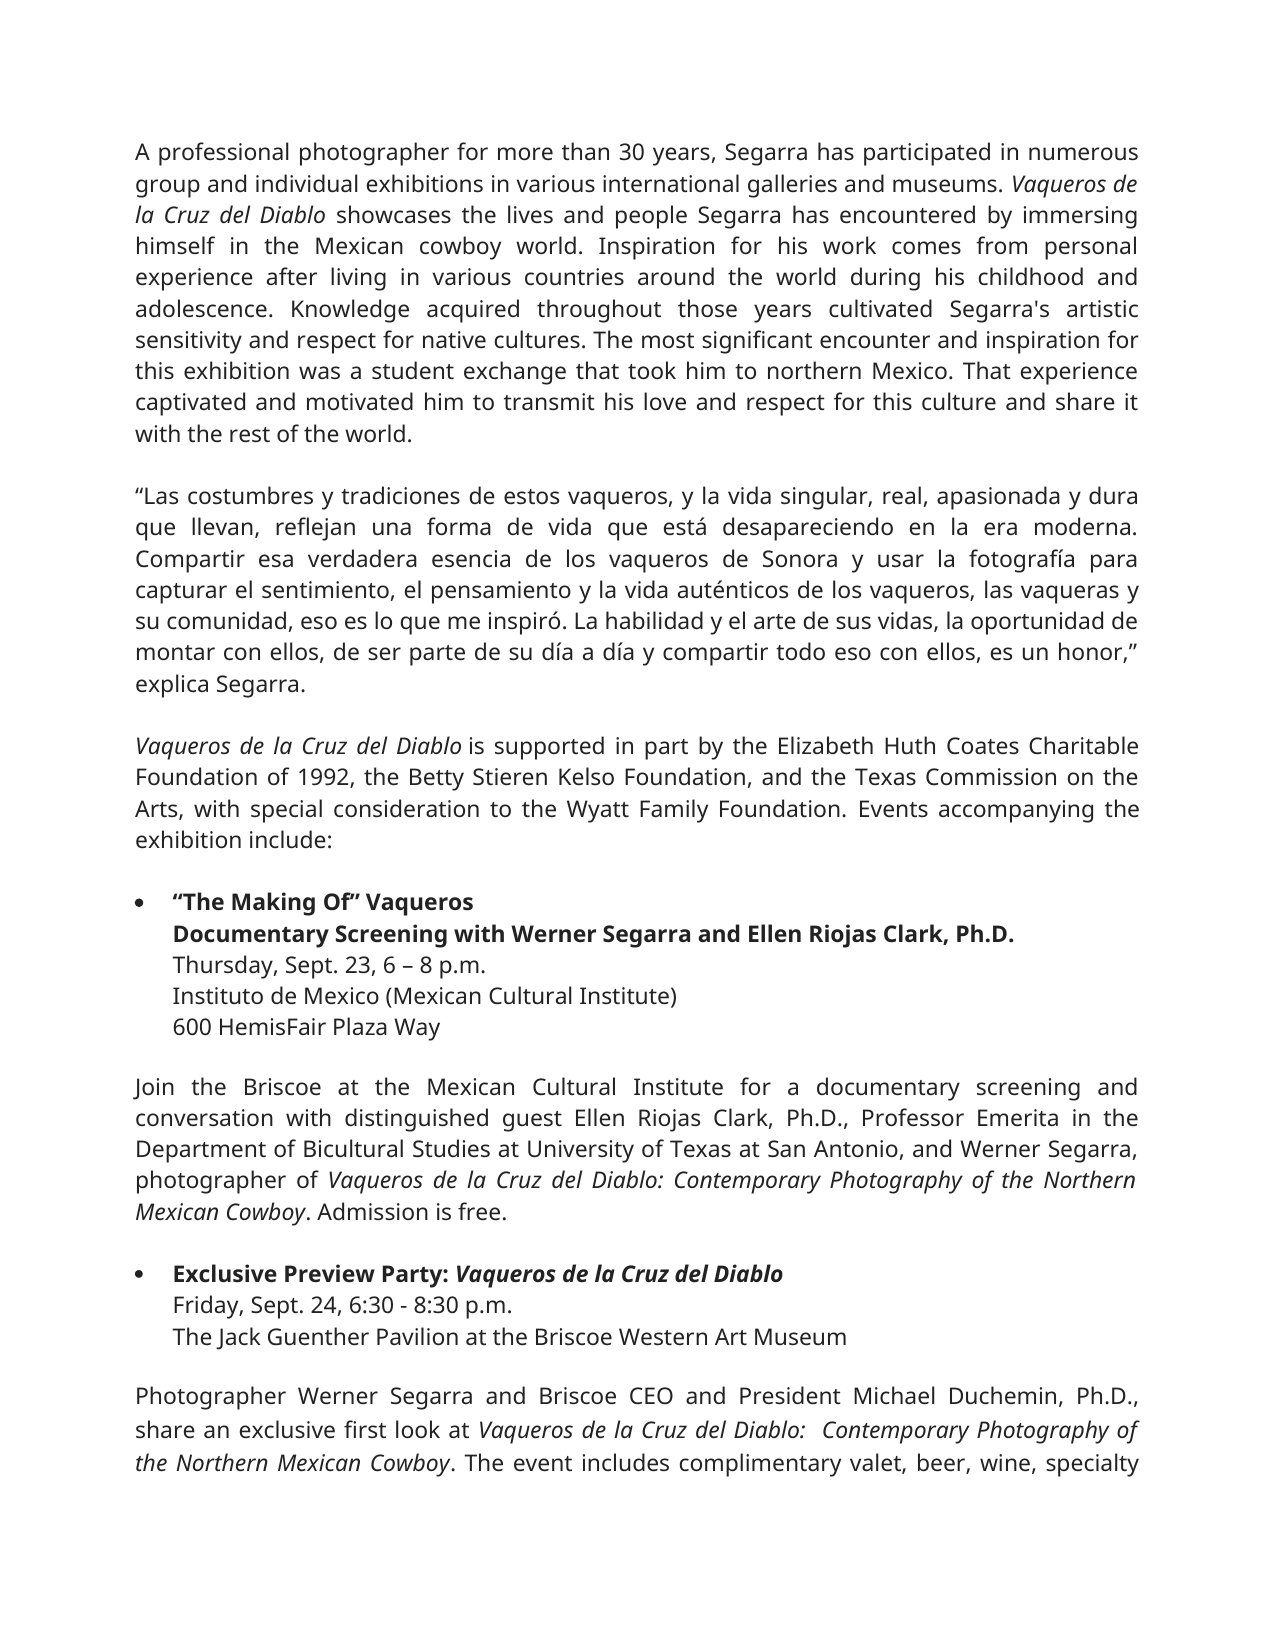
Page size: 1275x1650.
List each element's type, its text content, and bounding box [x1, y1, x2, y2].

text Instituto de Mexico (Mexican Cultural Institute) [172, 980, 1140, 1011]
text Friday, Sept. 24, 6:30 - 8:30 p.m. [172, 1289, 1140, 1321]
text The Jack Guenther Pavilion at the Briscoe Western Art Museum [172, 1321, 1140, 1352]
list Exclusive Preview Party: Vaqueros de la Cruz del Diablo [135, 1258, 1140, 1289]
text Join the Briscoe at the Mexican Cultural Institute for a documentary screening and conversation with distinguished guest Ellen Riojas Clark, Ph.D., Professor Emerita in the Department of Bicultural Studies at University of Texas at San Antonio, and Werner Segarra, photographer of Vaqueros de la Cruz del Diablo: Contemporary Photography of the Northern Mexican Cowboy. Admission is free. [135, 1071, 1140, 1227]
text 600 HemisFair Plaza Way [172, 1011, 1140, 1042]
text Vaqueros de la Cruz del Diablo is supported in part by the Elizabeth Huth Coates Charitable Foundation of 1992, the Betty Stieren Kelso Foundation, and the Texas Commission on the Arts, with special consideration to the Wyatt Family Foundation. Events accompanying the exhibition include: [135, 792, 1140, 855]
text “Las costumbres y tradiciones de estos vaqueros, y la vida singular, real, apasionada y dura que llevan, reflejan una forma de vida que está desapareciendo en la era moderna. Compartir esa verdadera esencia de los vaqueros de Sonora y usar la fotografía para capturar el sentimiento, el pensamiento y la vida auténticos de los vaqueros, las vaqueras y su comunidad, eso es lo que me inspiró. La habilidad y el arte de sus vidas, la oportunidad de montar con ellos, de ser parte de su día a día y compartir todo eso con ellos, es un honor,” explica Segarra. [135, 480, 1140, 699]
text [135, 1380, 1140, 1478]
list “The Making Of” Vaqueros [135, 886, 1140, 917]
text Thursday, Sept. 23, 6 – 8 p.m. [172, 949, 1140, 980]
text A professional photographer for more than 30 years, Segarra has participated in numerous group and individual exhibitions in various international galleries and museums. Vaqueros de la Cruz del Diablo showcases the lives and people Segarra has encountered by immersing himself in the Mexican cowboy world. Inspiration for his work comes from personal experience after living in various countries around the world during his childhood and adolescence. Knowledge acquired throughout those years cultivated Segarra's artistic sensitivity and respect for native cultures. The most significant encounter and inspiration for this exhibition was a student exchange that took him to northern Mexico. That experience captivated and motivated him to transmit his love and respect for this culture and share it with the rest of the world. [135, 136, 1140, 449]
text Documentary Screening with Werner Segarra and Ellen Riojas Clark, Ph.D. [135, 917, 1140, 949]
